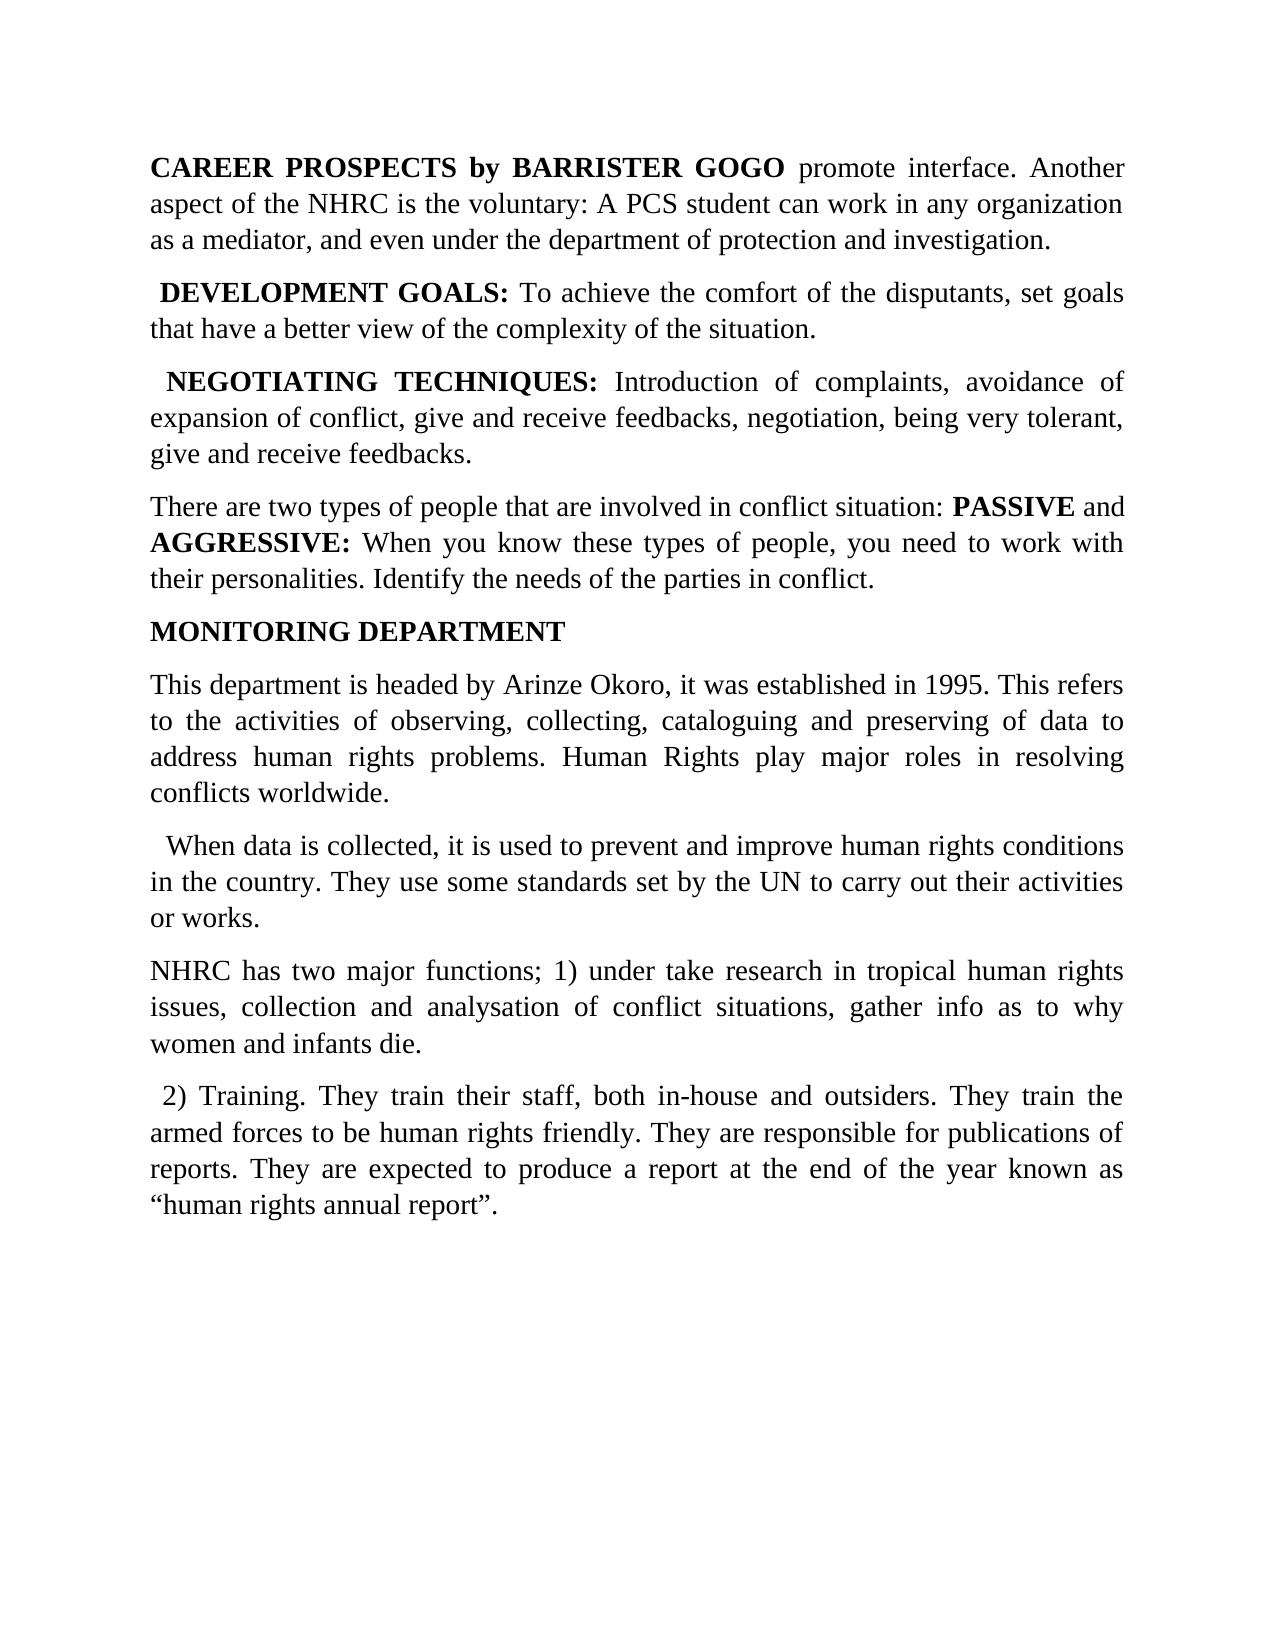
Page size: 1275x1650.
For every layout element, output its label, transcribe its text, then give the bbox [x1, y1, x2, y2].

text NHRC has two major functions; 1) under take research in tropical human rights issues, collection and analysation of conflict situations, gather info as to why women and infants die. [150, 953, 1125, 1059]
text DEVELOPMENT GOALS: To achieve the comfort of the disputants, set goals that have a better view of the complexity of the situation. [150, 275, 1125, 345]
text 2) Training. They train their staff, both in-house and outsiders. They train the armed forces to be human rights friendly. They are responsible for publications of reports. They are expected to produce a report at the end of the year known as “human rights annual report”. [150, 1078, 1125, 1221]
text CAREER PROSPECTS by BARRISTER GOGO promote interface. Another aspect of the NHRC is the voluntary: A PCS student can work in any organization as a mediator, and even under the department of protection and investigation. [150, 150, 1125, 256]
text There are two types of people that are involved in conflict situation: PASSIVE and AGGRESSIVE: When you know these types of people, you need to work with their personalities. Identify the needs of the parties in conflict. [150, 489, 1125, 595]
text MONITORING DEPARTMENT [150, 614, 1125, 648]
text When data is collected, it is used to prevent and improve human rights conditions in the country. They use some standards set by the UN to carry out their activities or works. [150, 828, 1125, 934]
text This department is headed by Arinze Okoro, it was established in 1995. This refers to the activities of observing, collecting, cataloguing and preserving of data to address human rights problems. Human Rights play major roles in resolving conflicts worldwide. [150, 667, 1125, 809]
text NEGOTIATING TECHNIQUES: Introduction of complaints, avoidance of expansion of conflict, give and receive feedbacks, negotiation, being very tolerant, give and receive feedbacks. [150, 364, 1125, 470]
